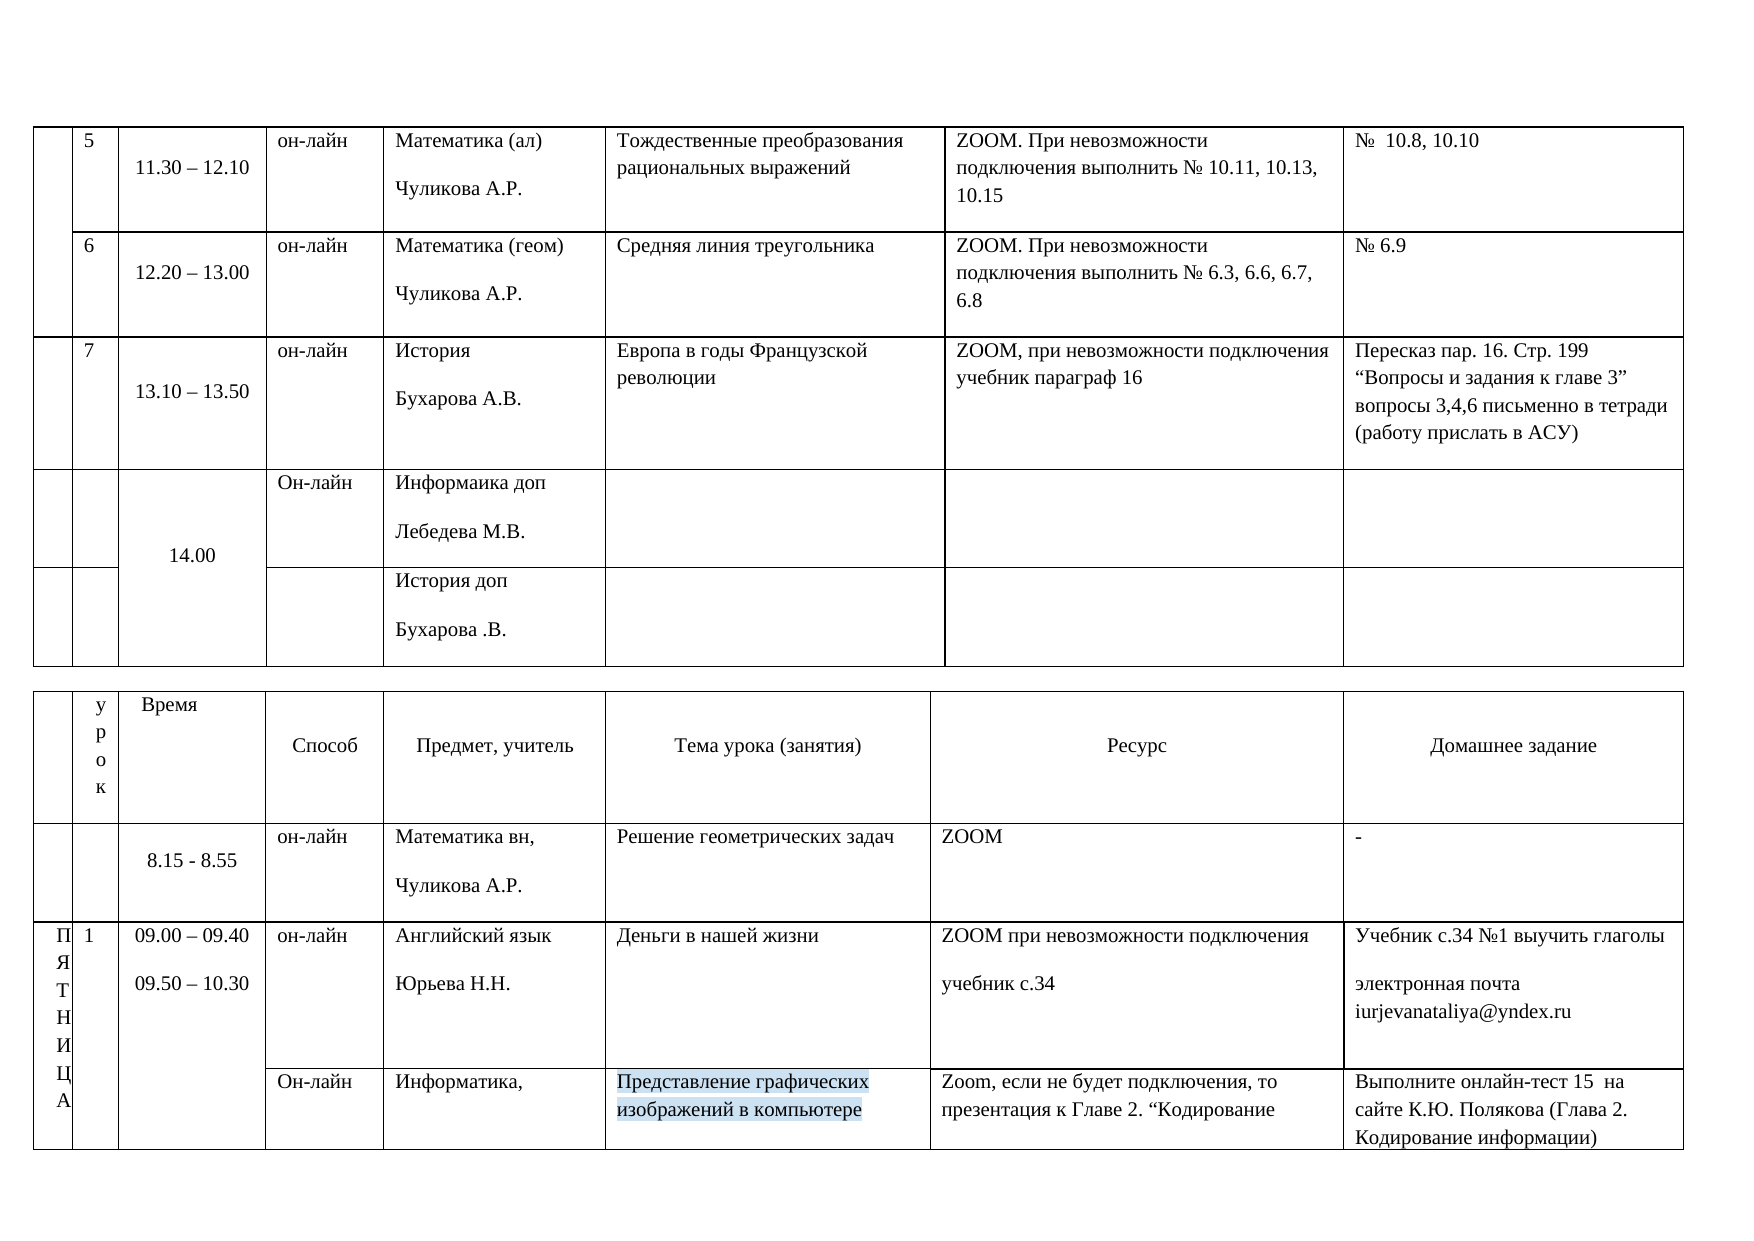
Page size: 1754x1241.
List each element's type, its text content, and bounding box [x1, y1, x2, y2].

table_cell 1 [73, 923, 118, 1149]
table_cell [73, 470, 118, 567]
table_cell № 10.8, 10.10 [1344, 128, 1683, 231]
table_cell История доп Бухарова .В. [384, 568, 605, 666]
table_cell [73, 568, 118, 666]
table_cell ZOOM при невозможности подключения учебник с.34 [931, 923, 1343, 1068]
table_cell 12.20 – 13.00 [119, 233, 266, 336]
table_cell он-лайн [267, 338, 383, 469]
table_cell Математика (ал) Чуликова А.Р. [384, 128, 605, 231]
table_cell 6 [73, 233, 118, 336]
table_cell ZOOM. При невозможности подключения выполнить № 6.3, 6.6, 6.7, 6.8 [946, 233, 1343, 336]
table_cell Средняя линия треугольника [606, 233, 944, 336]
table_cell он-лайн [266, 824, 383, 921]
table_cell он-лайн [267, 233, 383, 336]
table_cell История Бухарова А.В. [384, 338, 605, 469]
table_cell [1344, 1070, 1683, 1149]
table_cell Европа в годы Французской революции [606, 338, 944, 469]
table_cell ZOOM, при невозможности подключения учебник параграф 16 [946, 338, 1343, 469]
table_header Тема урока (занятия) [606, 692, 930, 823]
table_cell он-лайн [267, 128, 383, 231]
table_cell [946, 568, 1343, 666]
table_cell Пересказ пар. 16. Стр. 199 “Вопросы и задания к главе 3” вопросы 3,4,6 письменно в тетради (работу прислать в АСУ) [1344, 338, 1683, 469]
table_cell он-лайн [266, 923, 383, 1068]
table_header [34, 692, 72, 823]
table_cell [34, 568, 72, 666]
table_cell [946, 470, 1343, 567]
table_cell [34, 338, 72, 469]
table_cell 09.00 – 09.40 09.50 – 10.30 [119, 923, 265, 1149]
table_cell 11.30 – 12.10 [119, 128, 266, 231]
table_cell Он-лайн [267, 470, 383, 567]
table_cell - [1344, 824, 1683, 921]
table_header Время [119, 692, 265, 823]
table_cell 8.15 - 8.55 [119, 824, 265, 921]
table_cell 5 [73, 128, 118, 231]
table_header Способ [266, 692, 383, 823]
table_cell Математика вн, Чуликова А.Р. [384, 824, 605, 921]
table_cell № 6.9 [1344, 233, 1683, 336]
table_cell ZOOM [931, 824, 1343, 921]
table_cell Тождественные преобразования рациональных выражений [606, 128, 944, 231]
table_cell [606, 470, 944, 567]
table_cell Информаика доп Лебедева М.В. [384, 470, 605, 567]
table_cell Он-лайн [266, 1069, 383, 1149]
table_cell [606, 1069, 930, 1149]
table_header Предмет, учитель [384, 692, 605, 823]
table_cell [1344, 470, 1683, 567]
table_cell ПЯТНИЦА [34, 923, 72, 1149]
table_cell Математика (геом) Чуликова А.Р. [384, 233, 605, 336]
table_cell [34, 470, 72, 567]
table_cell 7 [73, 338, 118, 469]
table_cell [73, 824, 118, 921]
table_cell [34, 824, 72, 921]
table_cell [267, 568, 383, 666]
table_cell Решение геометрических задач [606, 824, 930, 921]
table_cell Деньги в нашей жизни [606, 923, 930, 1068]
table_header Домашнее задание [1344, 692, 1683, 823]
table_cell [606, 568, 944, 666]
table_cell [931, 1070, 1343, 1149]
table_cell 14.00 [119, 470, 266, 666]
table_header урок [73, 692, 118, 823]
table_cell [1344, 568, 1683, 666]
table_header Ресурс [931, 692, 1343, 823]
table_cell Английский язык Юрьева Н.Н. [384, 923, 605, 1068]
table_cell Учебник с.34 №1 выучить глаголы электронная почта iurjevanataliya@yndex.ru [1345, 923, 1683, 1068]
table_cell 13.10 – 13.50 [119, 338, 266, 469]
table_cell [384, 1069, 605, 1149]
table_cell ZOOM. При невозможности подключения выполнить № 10.11, 10.13, 10.15 [946, 128, 1343, 231]
